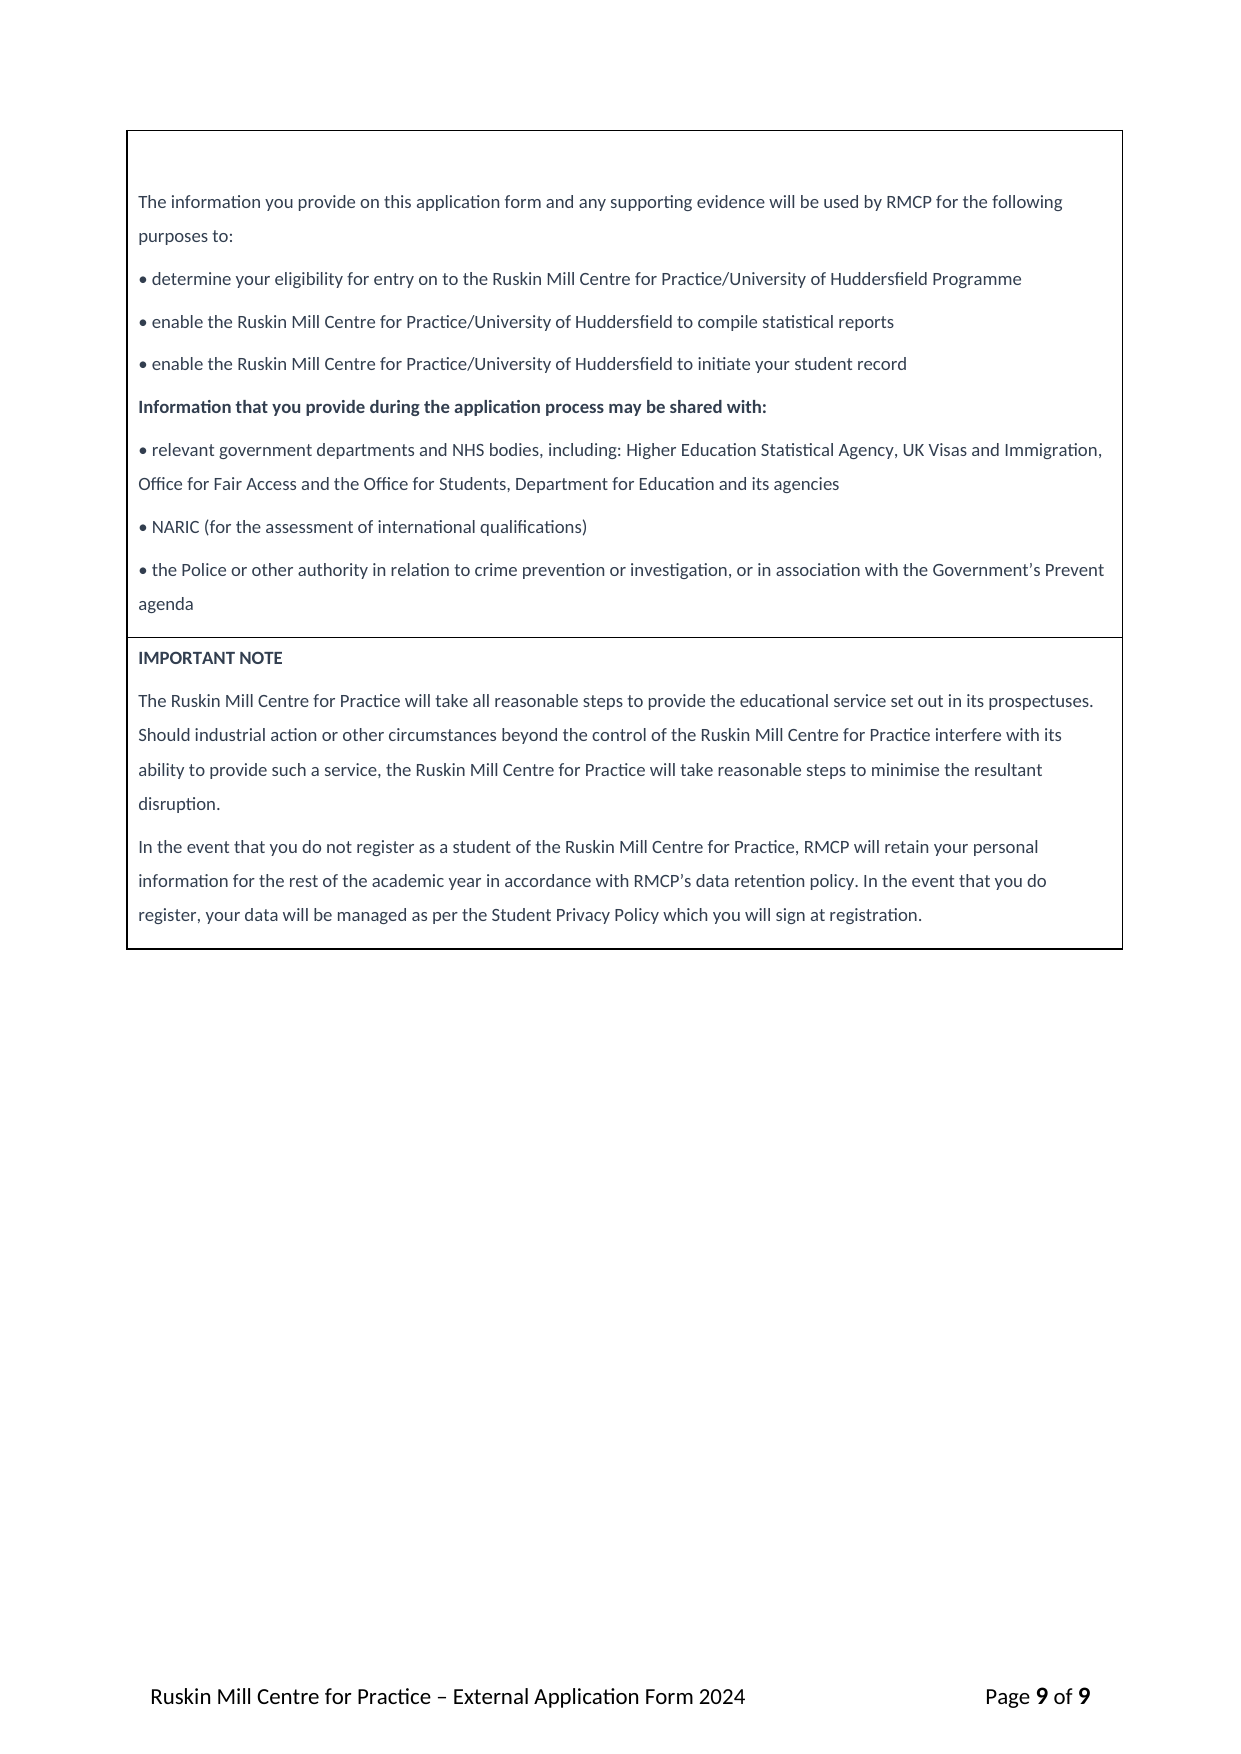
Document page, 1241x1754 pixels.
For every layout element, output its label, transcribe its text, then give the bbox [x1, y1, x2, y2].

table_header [128, 131, 1122, 636]
table_cell IMPORTANT NOTE The Ruskin Mill Centre for Practice will take all reasonable steps to provide the educational service set out in its prospectuses. Should industrial action or other circumstances beyond the control of the Ruskin Mill Centre for Practice interfere with its ability to provide such a service, the Ruskin Mill Centre for Practice will take reasonable steps to minimise the resultant disruption. In the event that you do not register as a student of the Ruskin Mill Centre for Practice, RMCP will retain your personal information for the rest of the academic year in accordance with RMCP’s data retention policy. In the event that you do register, your data will be managed as per the Student Privacy Policy which you will sign at registration. [128, 638, 1122, 948]
